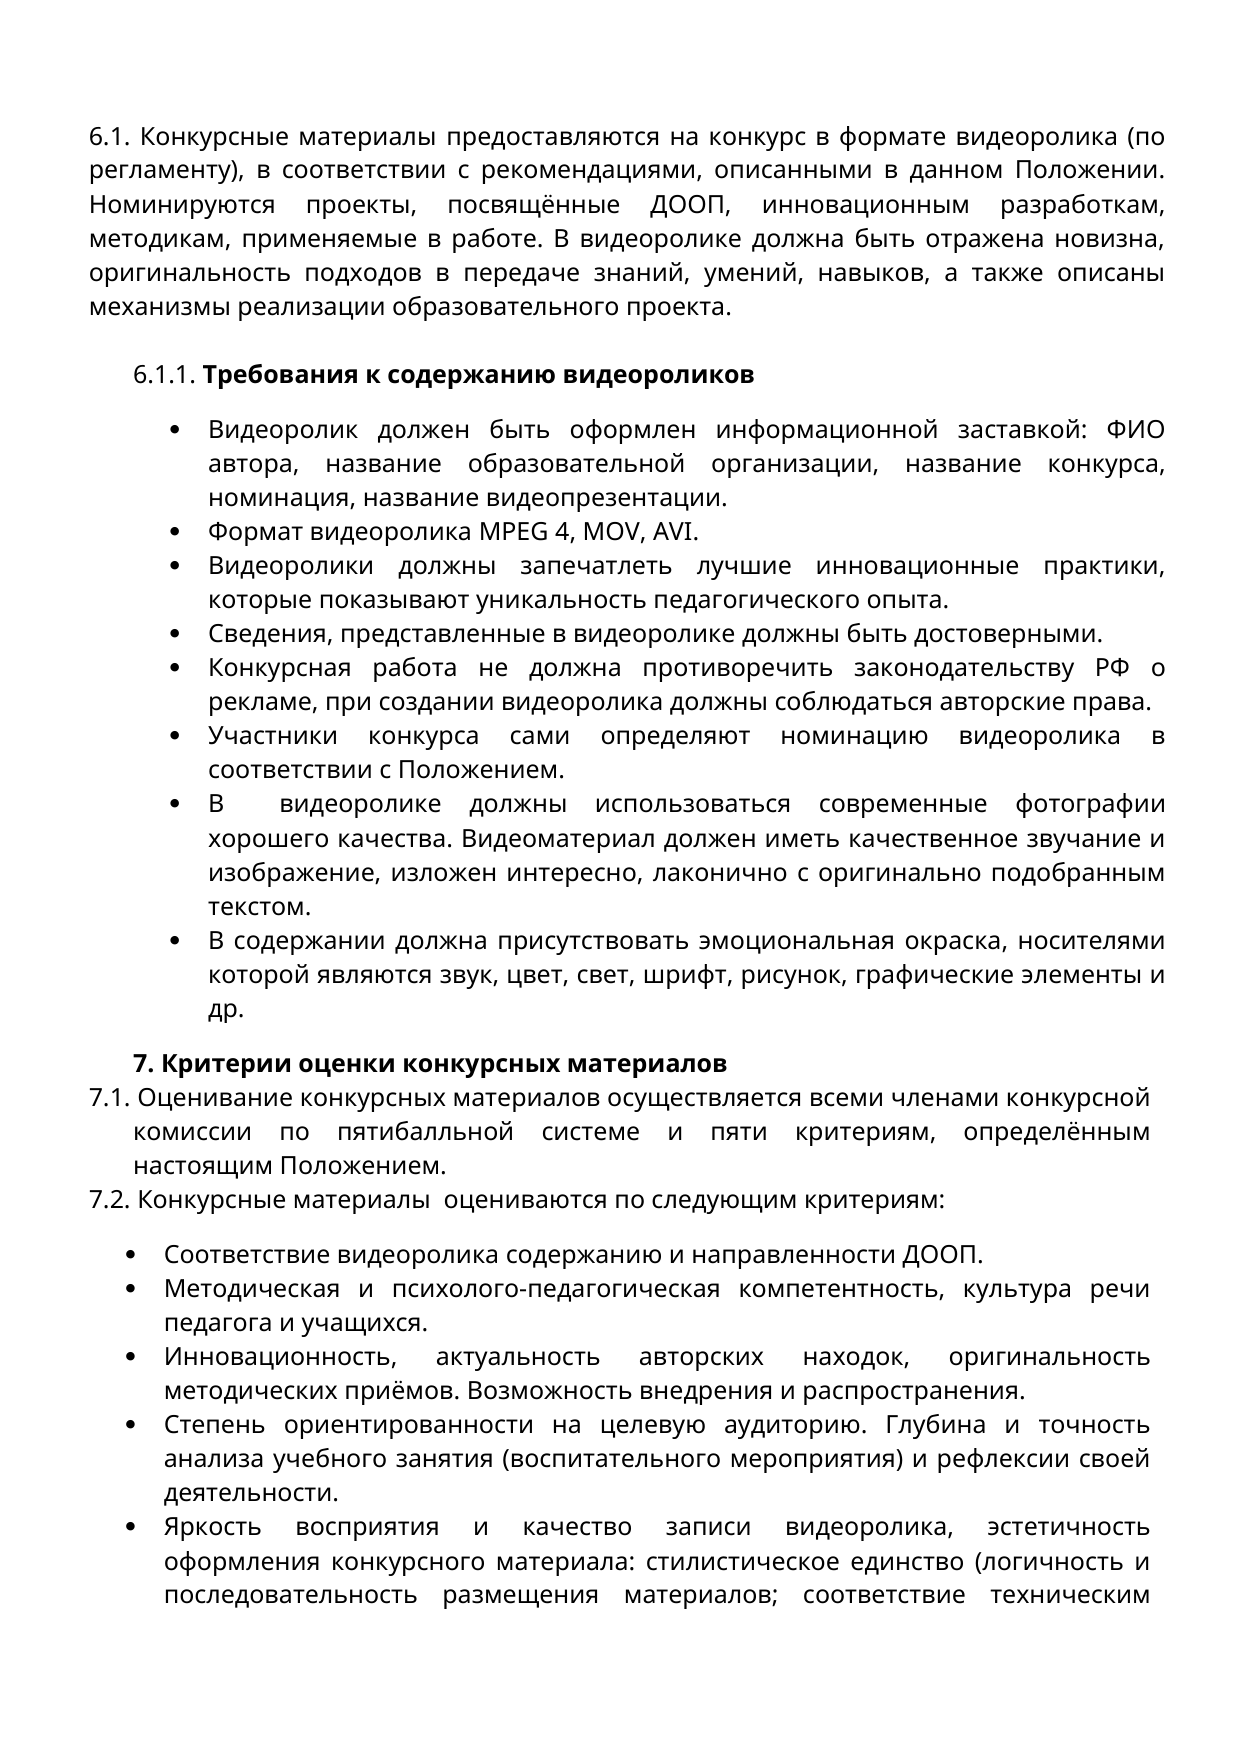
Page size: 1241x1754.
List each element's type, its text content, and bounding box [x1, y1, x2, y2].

text 6.1.1. Требования к содержанию видеороликов [133, 357, 1167, 391]
list Конкурсная работа не должна противоречить законодательству РФ о рекламе, при создании видеоролика должны соблюдаться авторские права. [170, 650, 1167, 718]
text 7.2. Конкурсные материалы оцениваются по следующим критериям: [88, 1182, 1152, 1216]
list Инновационность, актуальность авторских находок, оригинальность методических приёмов. Возможность внедрения и распространения. [126, 1339, 1152, 1407]
list Методическая и психолого-педагогическая компетентность, культура речи педагога и учащихся. [126, 1271, 1152, 1339]
list Соответствие видеоролика содержанию и направленности ДООП. [126, 1237, 1152, 1271]
list В видеоролике должны использоваться современные фотографии хорошего качества. Видеоматериал должен иметь качественное звучание и изображение, изложен интересно, лаконично с оригинально подобранным текстом. [170, 786, 1167, 922]
text 7.1. Оценивание конкурсных материалов осуществляется всеми членами конкурсной комиссии по пятибалльной системе и пяти критериям, определённым настоящим Положением. [88, 1079, 1152, 1182]
list Видеоролик должен быть оформлен информационной заставкой: ФИО автора, название образовательной организации, название конкурса, номинация, название видеопрезентации. [170, 411, 1167, 514]
list Формат видеоролика MPEG 4, MOV, AVI. [170, 514, 1167, 548]
list Видеоролики должны запечатлеть лучшие инновационные практики, которые показывают уникальность педагогического опыта. [170, 548, 1167, 616]
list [126, 1509, 1152, 1611]
text 6.1. Конкурсные материалы предоставляются на конкурс в формате видеоролика (по регламенту), в соответствии с рекомендациями, описанными в данном Положении. Номинируются проекты, посвящённые ДООП, инновационным разработкам, методикам, применяемые в работе. В видеоролике должна быть отражена новизна, оригинальность подходов в передаче знаний, умений, навыков, а также описаны механизмы реализации образовательного проекта. [88, 118, 1167, 322]
list В содержании должна присутствовать эмоциональная окраска, носителями которой являются звук, цвет, свет, шрифт, рисунок, графические элементы и др. [170, 922, 1167, 1024]
text 7. Критерии оценки конкурсных материалов [133, 1045, 1167, 1079]
list Сведения, представленные в видеоролике должны быть достоверными. [170, 616, 1167, 650]
list Степень ориентированности на целевую аудиторию. Глубина и точность анализа учебного занятия (воспитательного мероприятия) и рефлексии своей деятельности. [126, 1407, 1152, 1509]
list Участники конкурса сами определяют номинацию видеоролика в соответствии с Положением. [170, 718, 1167, 786]
